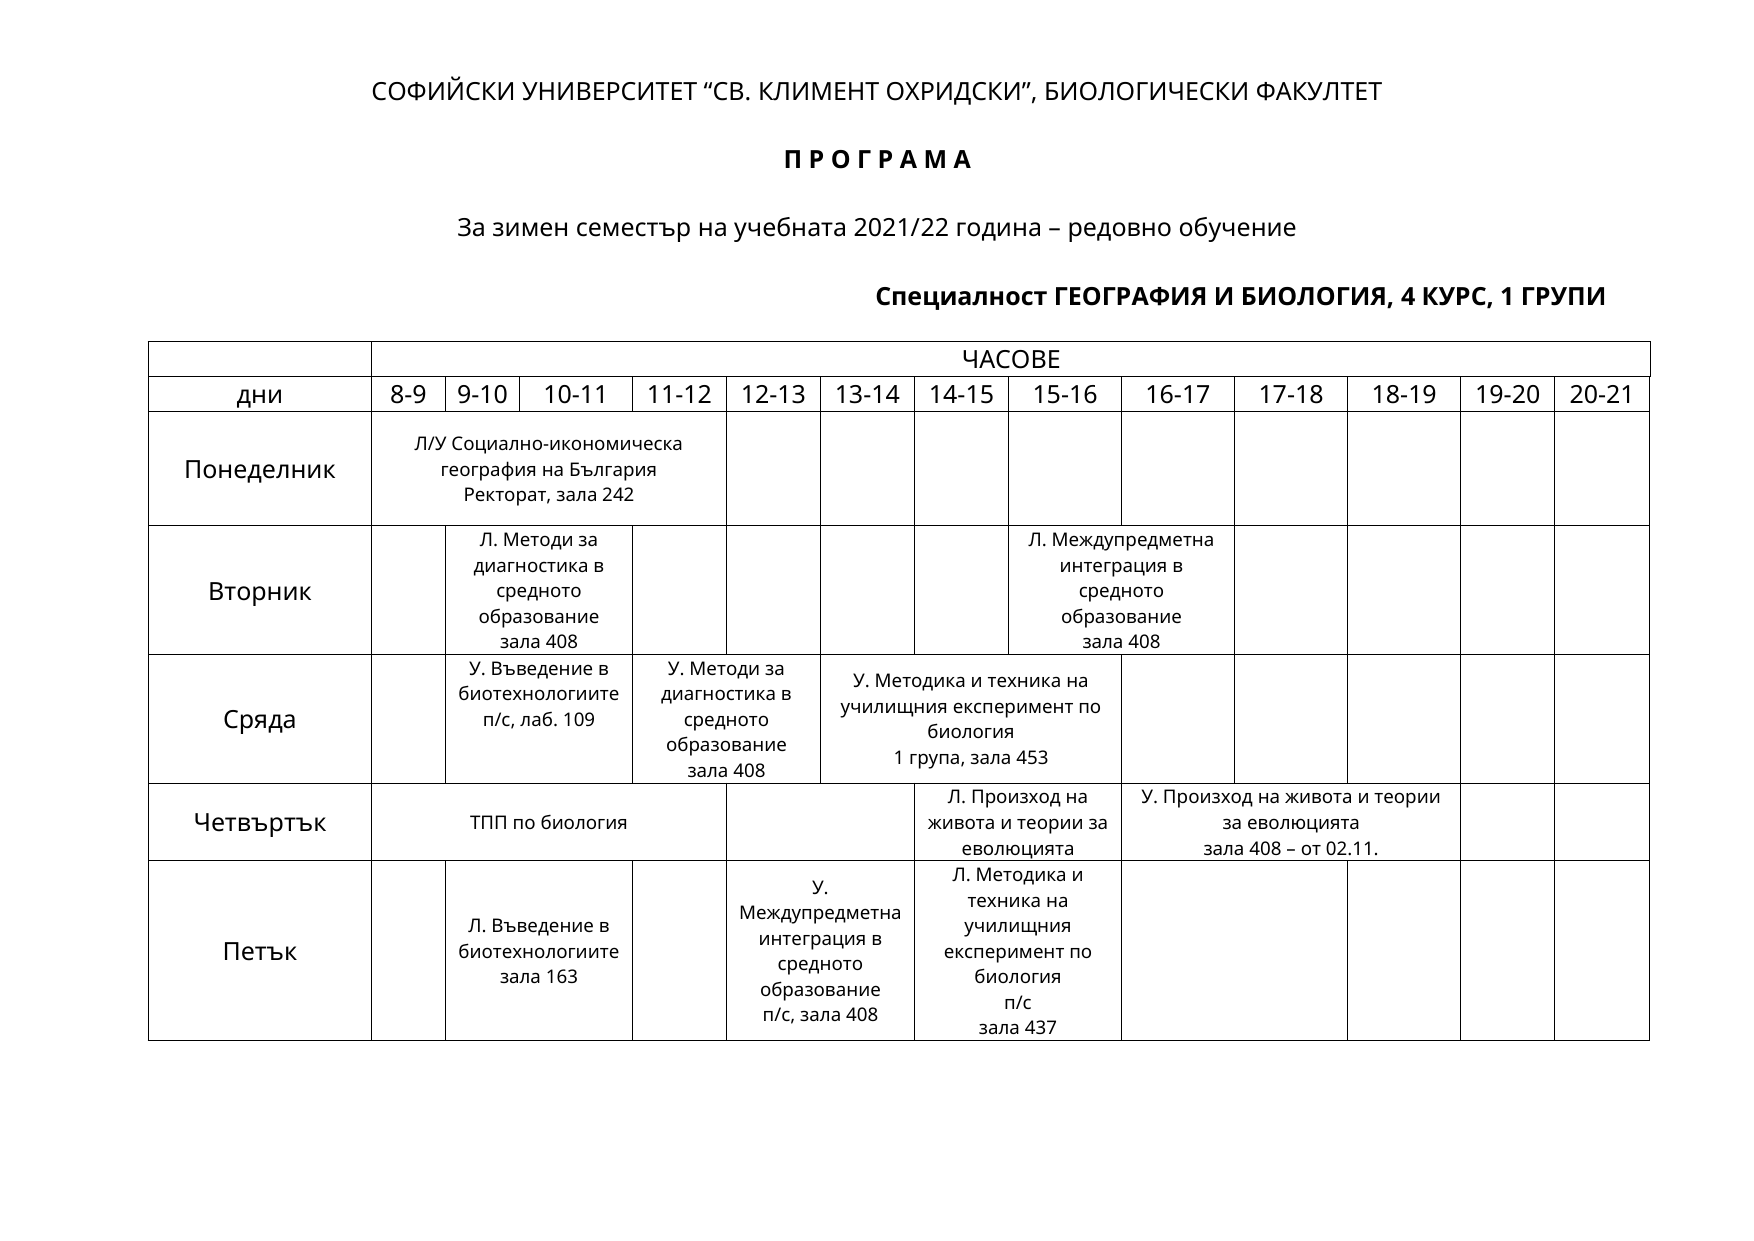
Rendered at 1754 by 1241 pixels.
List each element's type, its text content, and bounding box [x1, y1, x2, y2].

table_cell [633, 861, 726, 1040]
table_cell 19-20 [1461, 377, 1554, 411]
table_cell Понеделник [149, 412, 371, 525]
table_cell [1122, 655, 1234, 783]
table_cell Петък [149, 861, 371, 1040]
table_cell [372, 526, 445, 654]
text СОФИЙСКИ УНИВЕРСИТЕТ “СВ. КЛИМЕНТ ОХРИДСКИ”, БИОЛОГИЧЕСКИ ФАКУЛТЕТ [148, 74, 1606, 108]
table_cell [1348, 412, 1460, 525]
text За зимен семестър на учебната 2021/22 година – редовно обучение [148, 210, 1606, 244]
table_cell Л. Междупредметна интеграция в средното образование зала 408 [1009, 526, 1234, 654]
table_cell Л. Въведение в биотехнологиите зала 163 [446, 861, 632, 1040]
table_cell Вторник [149, 526, 371, 654]
table_cell [1555, 412, 1649, 525]
table_cell [1461, 655, 1554, 783]
table_cell [821, 412, 914, 525]
table_cell Л. Методика и техника на училищния експеримент по биология п/с зала 437 [915, 861, 1121, 1040]
table_cell [1461, 784, 1554, 860]
text П Р О Г Р А М А [148, 142, 1606, 176]
table_cell У. Произход на живота и теории за еволюцията зала 408 – от 02.11. [1122, 784, 1460, 860]
table_cell [372, 655, 445, 783]
table_cell 13-14 [821, 377, 914, 411]
table_cell У. Методи за диагностика в средното образование зала 408 [633, 655, 820, 783]
table_cell [1555, 784, 1649, 860]
table_cell [1348, 526, 1460, 654]
table_header ЧАСОВЕ [372, 342, 1650, 376]
table_cell 10-11 [520, 377, 632, 411]
table_cell ТПП по биология [372, 784, 726, 860]
table_cell [1348, 655, 1460, 783]
table_cell [1555, 655, 1649, 783]
table_cell 11-12 [633, 377, 726, 411]
table_cell [1348, 861, 1460, 1040]
table_cell 17-18 [1235, 377, 1347, 411]
table_cell Л/У Социално-икономическа география на България Ректорат, зала 242 [372, 412, 726, 525]
table_cell [633, 526, 726, 654]
table_cell [727, 526, 820, 654]
table_cell У. Методика и техника на училищния експеримент по биология 1 група, зала 453 [821, 655, 1121, 783]
table_cell 12-13 [727, 377, 820, 411]
table_cell дни [149, 377, 371, 411]
table_cell [1461, 526, 1554, 654]
table_cell [1555, 526, 1649, 654]
table_cell 9-10 [446, 377, 519, 411]
table_cell Л. Методи за диагностика в средното образование зала 408 [446, 526, 632, 654]
table_cell [727, 784, 914, 860]
table_cell 16-17 [1122, 377, 1234, 411]
table_cell [915, 412, 1008, 525]
table_cell 15-16 [1009, 377, 1121, 411]
table_cell [1235, 655, 1347, 783]
table_cell [727, 412, 820, 525]
table_cell [821, 526, 914, 654]
table_cell [1122, 861, 1347, 1040]
table_cell [1122, 412, 1234, 525]
table_cell [1555, 861, 1649, 1040]
table_cell [1461, 412, 1554, 525]
text Специалност ГЕОГРАФИЯ И БИОЛОГИЯ, 4 КУРС, 1 ГРУПИ [148, 278, 1606, 312]
table_cell Четвъртък [149, 784, 371, 860]
table_cell У. Междупредметна интеграция в средното образование п/с, зала 408 [727, 861, 914, 1040]
table_cell Сряда [149, 655, 371, 783]
table_cell [915, 526, 1008, 654]
table_cell [1009, 412, 1121, 525]
table_cell 18-19 [1348, 377, 1460, 411]
table_cell [1461, 861, 1554, 1040]
table_cell У. Въведение в биотехнологиите п/с, лаб. 109 [446, 655, 632, 783]
table_cell 8-9 [372, 377, 445, 411]
table_cell [1235, 412, 1347, 525]
table_cell Л. Произход на живота и теории за еволюцията [915, 784, 1121, 860]
table_header [149, 342, 371, 376]
table_cell [1235, 526, 1347, 654]
table_cell 14-15 [915, 377, 1008, 411]
table_cell 20-21 [1555, 377, 1649, 411]
table_cell [372, 861, 445, 1040]
